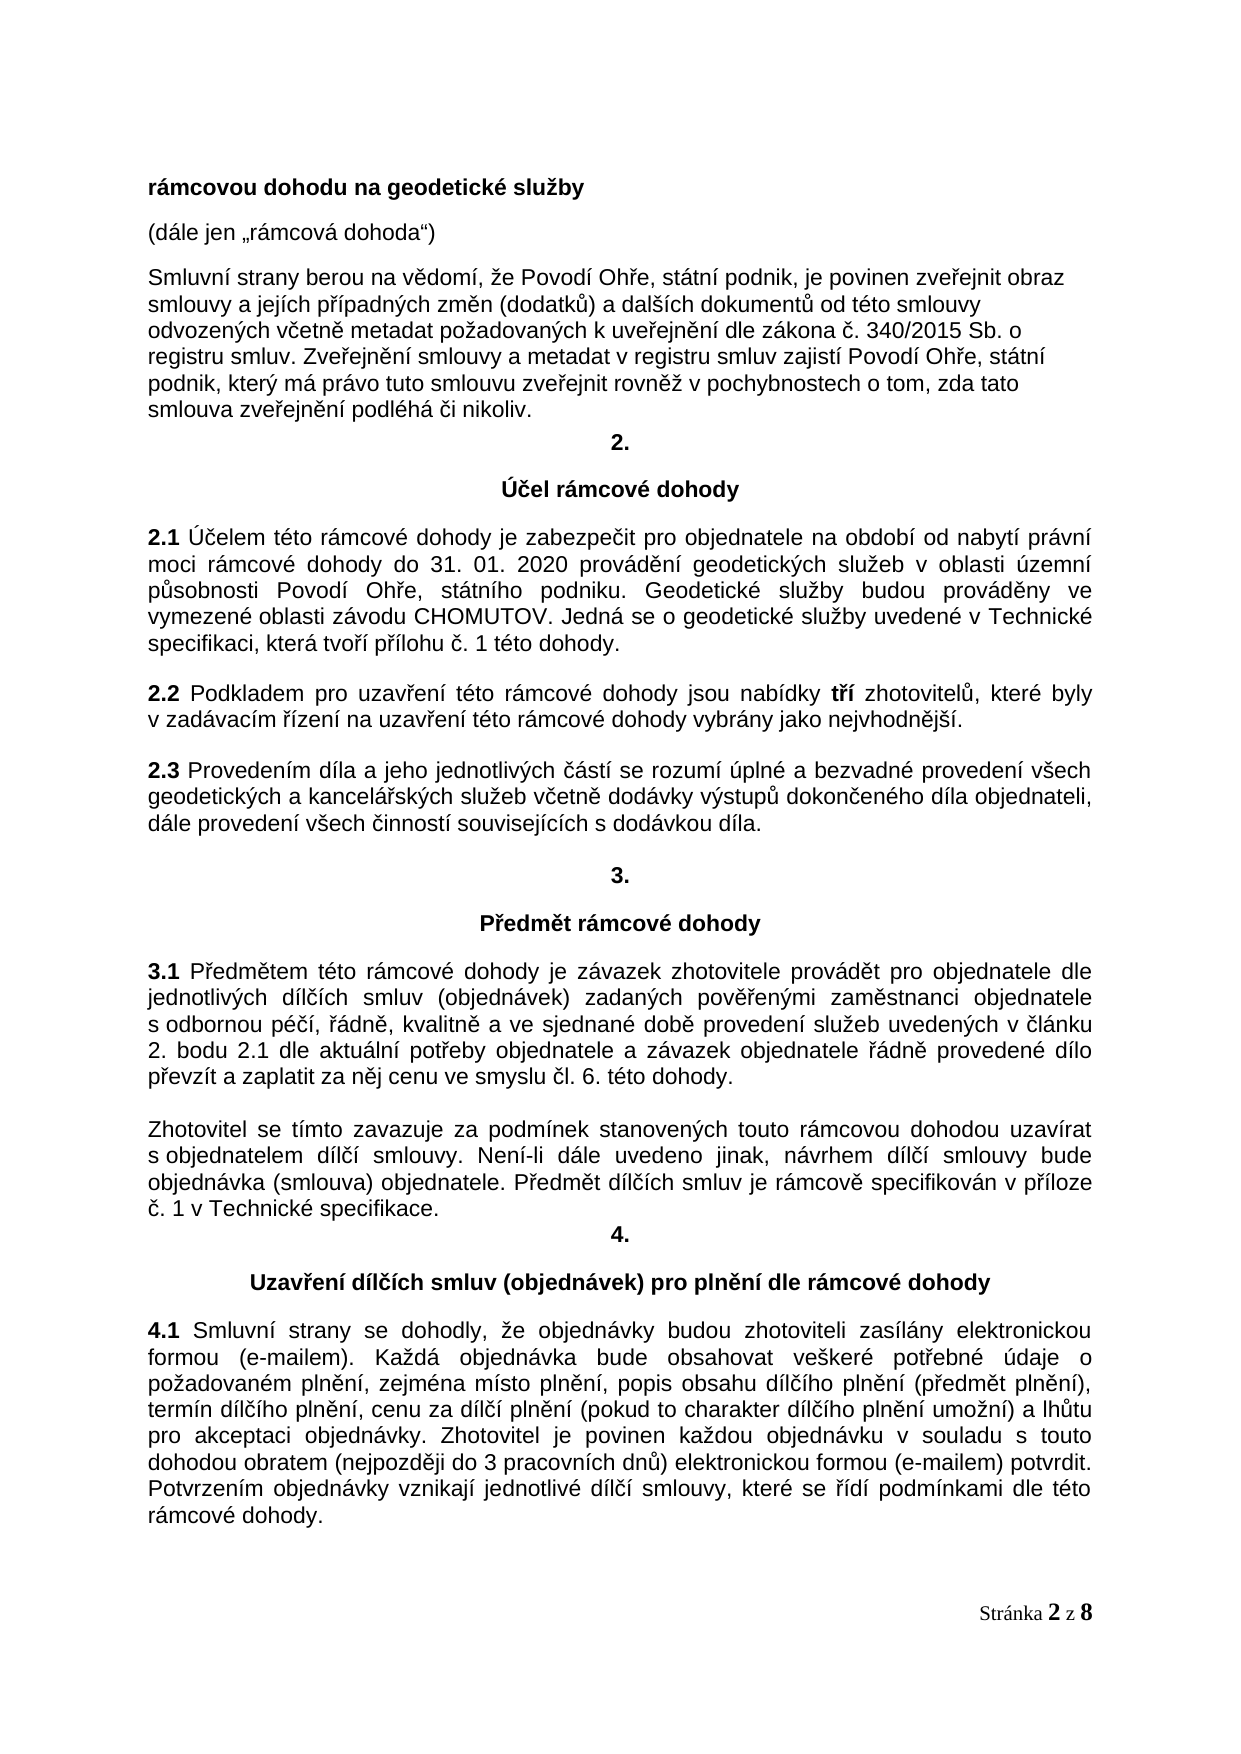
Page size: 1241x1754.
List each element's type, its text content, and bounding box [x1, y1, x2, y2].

text Účel rámcové dohody [148, 476, 1092, 503]
text 2.3 Provedením díla a jeho jednotlivých částí se rozumí úplné a bezvadné provedení všech geodetických a kancelářských služeb včetně dodávky výstupů dokončeného díla objednateli, dále provedení všech činností souvisejících s dodávkou díla. [148, 757, 1092, 836]
text (dále jen „rámcová dohoda“) [148, 219, 1092, 246]
text 2.2 Podkladem pro uzavření této rámcové dohody jsou nabídky tří zhotovitelů, které byly v zadávacím řízení na uzavření této rámcové dohody vybrány jako nejvhodnější. [148, 680, 1092, 733]
text 2.1 Účelem této rámcové dohody je zabezpečit pro objednatele na období od nabytí právní moci rámcové dohody do 31. 01. 2020 provádění geodetických služeb v oblasti územní působnosti Povodí Ohře, státního podniku. Geodetické služby budou prováděny ve vymezené oblasti závodu CHOMUTOV. Jedná se o geodetické služby uvedené v Technické specifikaci, která tvoří přílohu č. 1 této dohody. [148, 524, 1092, 656]
text Předmět rámcové dohody [148, 910, 1092, 936]
text Zhotovitel se tímto zavazuje za podmínek stanovených touto rámcovou dohodou uzavírat s objednatelem dílčí smlouvy. Není-li dále uvedeno jinak, návrhem dílčí smlouvy bude objednávka (smlouva) objednatele. Předmět dílčích smluv je rámcově specifikován v příloze č. 1 v Technické specifikace. [148, 1116, 1092, 1221]
text 3.1 Předmětem této rámcové dohody je závazek zhotovitele provádět pro objednatele dle jednotlivých dílčích smluv (objednávek) zadaných pověřenými zaměstnanci objednatele s odbornou péčí, řádně, kvalitně a ve sjednané době provedení služeb uvedených v článku 2. bodu 2.1 dle aktuální potřeby objednatele a závazek objednatele řádně provedené dílo převzít a zaplatit za něj cenu ve smyslu čl. 6. této dohody. [148, 958, 1092, 1090]
text 2. [148, 429, 1092, 455]
text Uzavření dílčích smluv (objednávek) pro plnění dle rámcové dohody [148, 1269, 1092, 1296]
text 3. [148, 862, 1092, 889]
text 4.1 Smluvní strany se dohodly, že objednávky budou zhotoviteli zasílány elektronickou formou (e-mailem). Každá objednávka bude obsahovat veškeré potřebné údaje o požadovaném plnění, zejména místo plnění, popis obsahu dílčího plnění (předmět plnění), termín dílčího plnění, cenu za dílčí plnění (pokud to charakter dílčího plnění umožní) a lhůtu pro akceptaci objednávky. Zhotovitel je povinen každou objednávku v souladu s touto dohodou obratem (nejpozději do 3 pracovních dnů) elektronickou formou (e-mailem) potvrdit. Potvrzením objednávky vznikají jednotlivé dílčí smlouvy, které se řídí podmínkami dle této rámcové dohody. [148, 1317, 1092, 1528]
text Smluvní strany berou na vědomí, že Povodí Ohře, státní podnik, je povinen zveřejnit obraz smlouvy a jejích případných změn (dodatků) a dalších dokumentů od této smlouvy odvozených včetně metadat požadovaných k uveřejnění dle zákona č. 340/2015 Sb. o registru smluv. Zveřejnění smlouvy a metadat v registru smluv zajistí Povodí Ohře, státní podnik, který má právo tuto smlouvu zveřejnit rovněž v pochybnostech o tom, zda tato smlouva zveřejnění podléhá či nikoliv. [148, 264, 1092, 422]
text 4. [148, 1221, 1092, 1248]
text rámcovou dohodu na geodetické služby [148, 174, 1092, 200]
